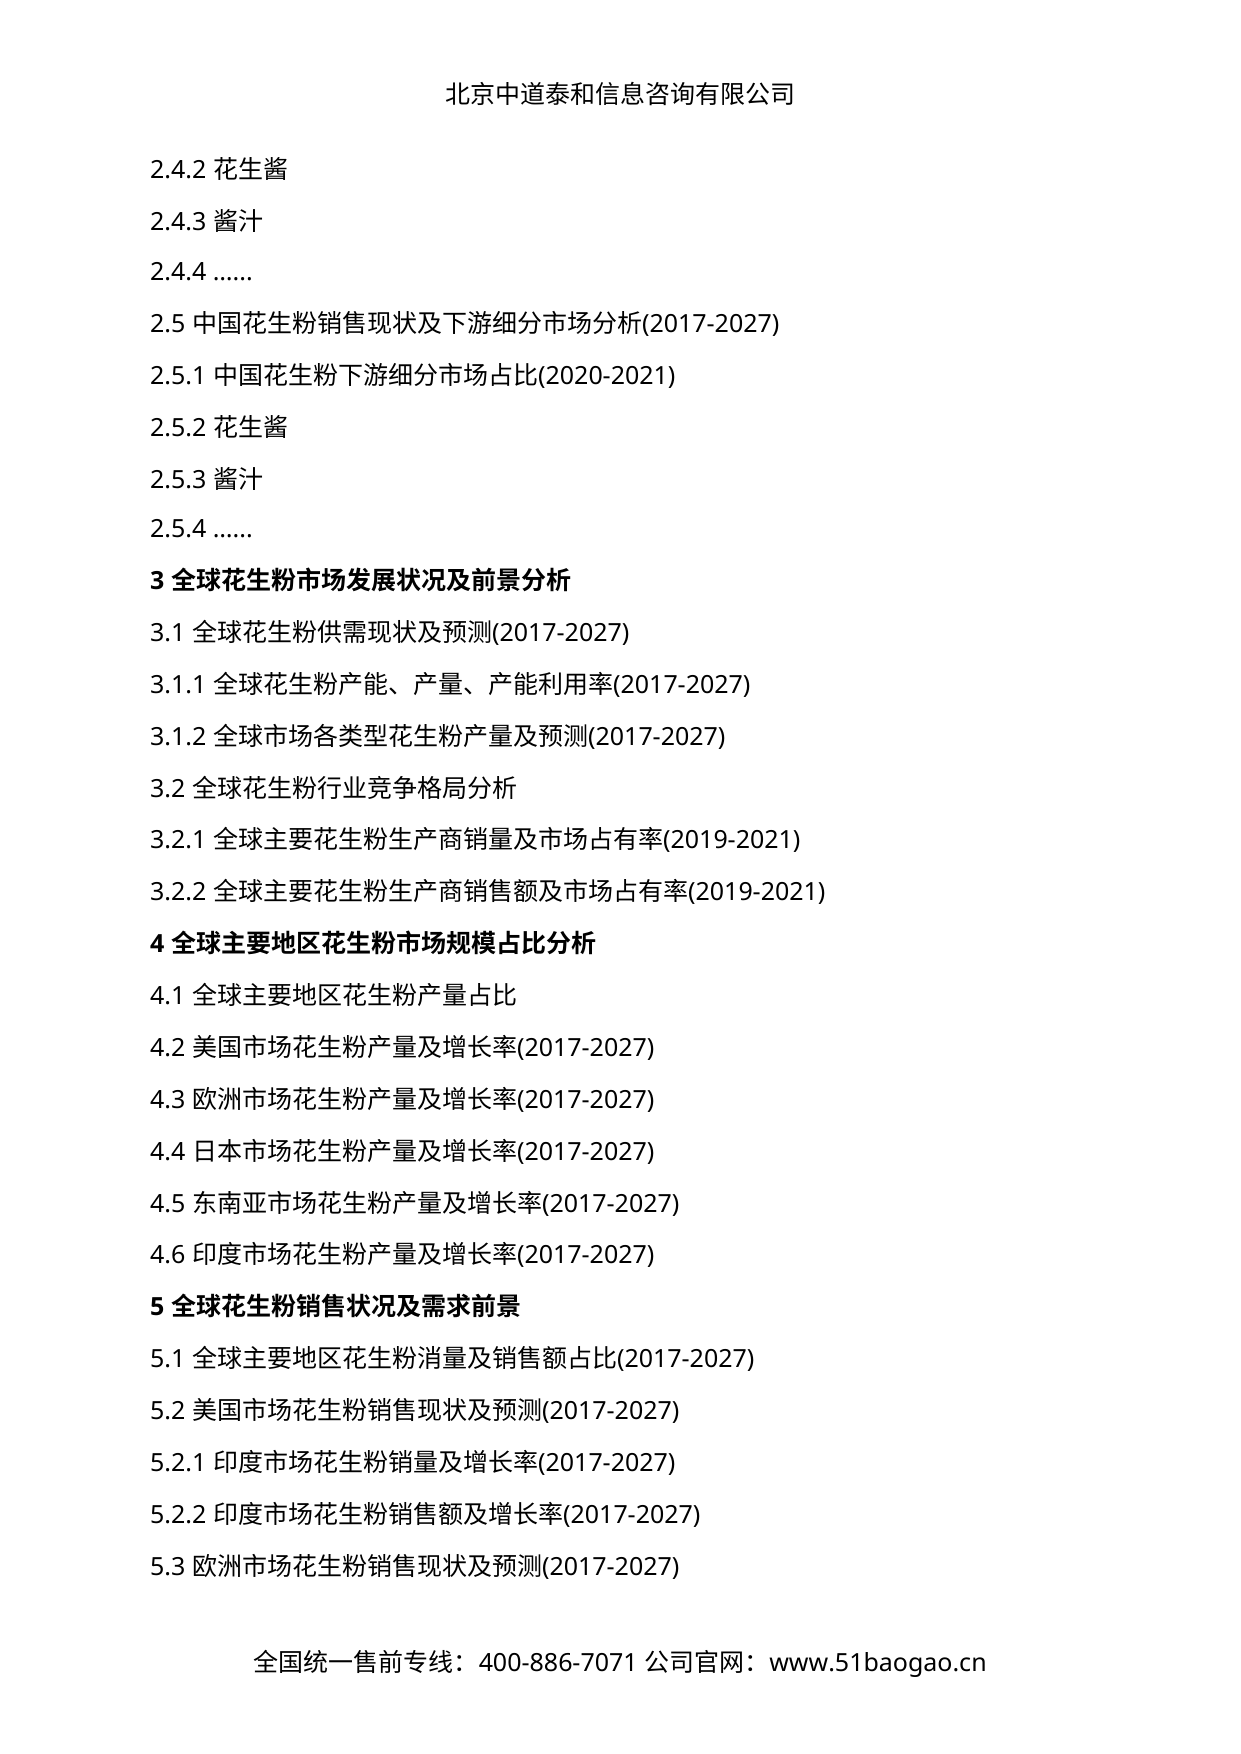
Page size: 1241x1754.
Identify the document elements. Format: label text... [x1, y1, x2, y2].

text 2.4.3 酱汁 [150, 202, 1090, 238]
text 4.5 东南亚市场花生粉产量及增长率(2017-2027) [150, 1183, 1090, 1219]
text 5.1 全球主要地区花生粉消量及销售额占比(2017-2027) [150, 1339, 1090, 1375]
text 2.5.3 酱汁 [150, 459, 1090, 495]
text 5.2.1 印度市场花生粉销量及增长率(2017-2027) [150, 1442, 1090, 1479]
text 5.3 欧洲市场花生粉销售现状及预测(2017-2027) [150, 1546, 1090, 1582]
text 3 全球花生粉市场发展状况及前景分析 [150, 561, 1090, 597]
text 2.5.2 花生酱 [150, 407, 1090, 443]
text 4.1 全球主要地区花生粉产量占比 [150, 976, 1090, 1012]
text 3.1.1 全球花生粉产能、产量、产能利用率(2017-2027) [150, 664, 1090, 701]
text 2.4.4 …... [150, 254, 1090, 288]
text 3.1 全球花生粉供需现状及预测(2017-2027) [150, 612, 1090, 649]
text 5 全球花生粉销售状况及需求前景 [150, 1287, 1090, 1323]
text 3.2.2 全球主要花生粉生产商销售额及市场占有率(2019-2021) [150, 872, 1090, 908]
text 2.5.1 中国花生粉下游细分市场占比(2020-2021) [150, 355, 1090, 392]
text 3.2.1 全球主要花生粉生产商销量及市场占有率(2019-2021) [150, 820, 1090, 856]
text 2.5.4 …... [150, 511, 1090, 545]
text 2.5 中国花生粉销售现状及下游细分市场分析(2017-2027) [150, 303, 1090, 340]
text 3.2 全球花生粉行业竞争格局分析 [150, 768, 1090, 804]
text 4 全球主要地区花生粉市场规模占比分析 [150, 924, 1090, 960]
text 4.3 欧洲市场花生粉产量及增长率(2017-2027) [150, 1079, 1090, 1116]
text 4.6 印度市场花生粉产量及增长率(2017-2027) [150, 1235, 1090, 1271]
text 4.2 美国市场花生粉产量及增长率(2017-2027) [150, 1027, 1090, 1064]
text 5.2 美国市场花生粉销售现状及预测(2017-2027) [150, 1391, 1090, 1427]
text 5.2.2 印度市场花生粉销售额及增长率(2017-2027) [150, 1494, 1090, 1531]
text 2.4.2 花生酱 [150, 150, 1090, 186]
text 3.1.2 全球市场各类型花生粉产量及预测(2017-2027) [150, 716, 1090, 752]
text 4.4 日本市场花生粉产量及增长率(2017-2027) [150, 1131, 1090, 1167]
